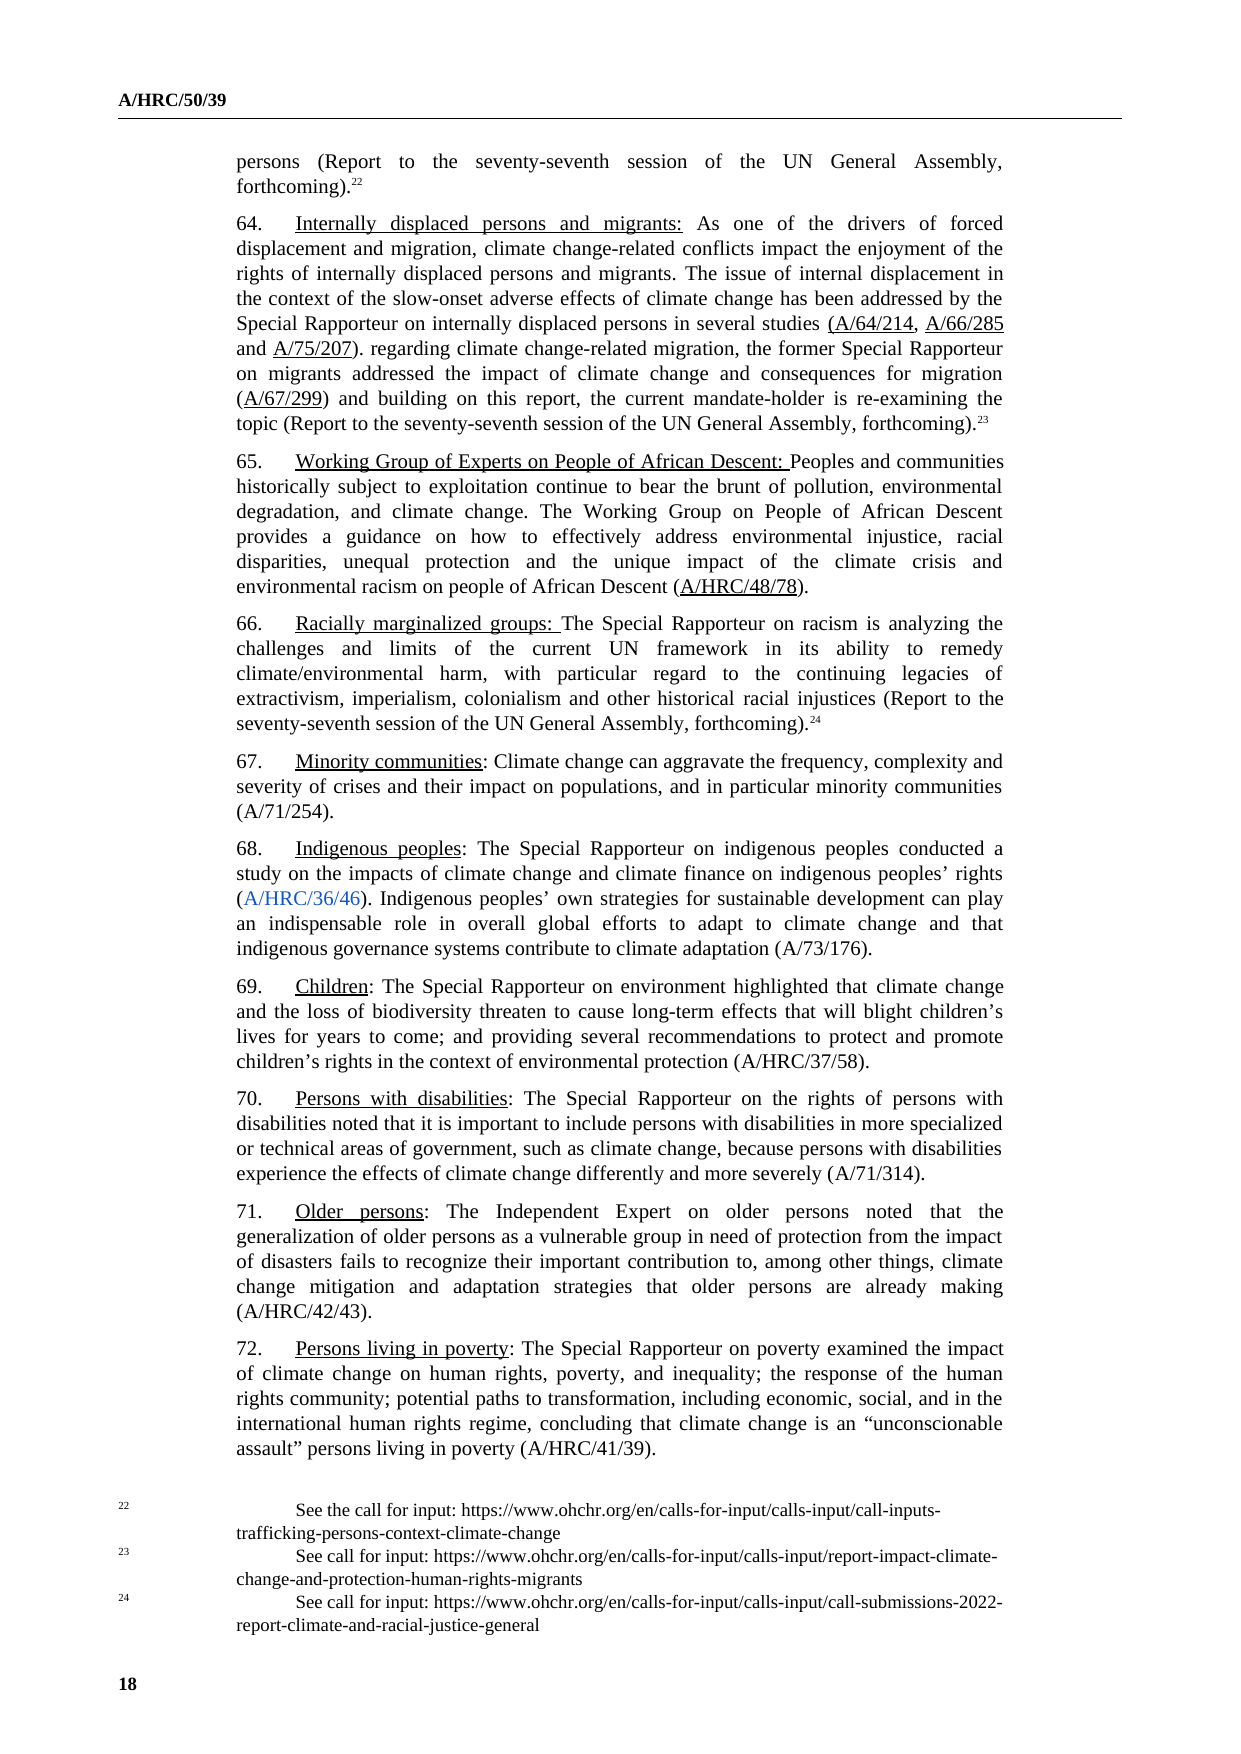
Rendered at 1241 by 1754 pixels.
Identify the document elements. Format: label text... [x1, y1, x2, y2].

list Racially marginalized groups: The Special Rapporteur on racism is analyzing the challenges and limits of the current UN framework in its ability to remedy climate/environmental harm, with particular regard to the continuing legacies of extractivism, imperialism, colonialism and other historical racial injustices (Report to the seventy-seventh session of the UN General Assembly, forthcoming). [236, 610, 1004, 735]
list Minority communities: Climate change can aggravate the frequency, complexity and severity of crises and their impact on populations, and in particular minority communities (A/71/254). [236, 748, 1004, 823]
list Older persons: The Independent Expert on older persons noted that the generalization of older persons as a vulnerable group in need of protection from the impact of disasters fails to recognize their important contribution to, among other things, climate change mitigation and adaptation strategies that older persons are already making (A/HRC/42/43). [236, 1198, 1004, 1323]
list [236, 148, 1004, 198]
list Working Group of Experts on People of African Descent: Peoples and communities historically subject to exploitation continue to bear the brunt of pollution, environmental degradation, and climate change. The Working Group on People of African Descent provides a guidance on how to effectively address environmental injustice, racial disparities, unequal protection and the unique impact of the climate crisis and environmental racism on people of African Descent (A/HRC/48/78). [236, 448, 1004, 598]
list Persons living in poverty: The Special Rapporteur on poverty examined the impact of climate change on human rights, poverty, and inequality; the response of the human rights community; potential paths to transformation, including economic, social, and in the international human rights regime, concluding that climate change is an “unconscionable assault” persons living in poverty (A/HRC/41/39). [236, 1335, 1004, 1460]
list Children: The Special Rapporteur on environment highlighted that climate change and the loss of biodiversity threaten to cause long-term effects that will blight children’s lives for years to come; and providing several recommendations to protect and promote children’s rights in the context of environmental protection (A/HRC/37/58). [236, 973, 1004, 1073]
list Persons with disabilities: The Special Rapporteur on the rights of persons with disabilities noted that it is important to include persons with disabilities in more specialized or technical areas of government, such as climate change, because persons with disabilities experience the effects of climate change differently and more severely (A/71/314). [236, 1085, 1004, 1185]
list Indigenous peoples: The Special Rapporteur on indigenous peoples conducted a study on the impacts of climate change and climate finance on indigenous peoples’ rights (A/HRC/36/46). Indigenous peoples’ own strategies for sustainable development can play an indispensable role in overall global efforts to adapt to climate change and that indigenous governance systems contribute to climate adaptation (A/73/176). [236, 835, 1004, 960]
list Internally displaced persons and migrants: As one of the drivers of forced displacement and migration, climate change-related conflicts impact the enjoyment of the rights of internally displaced persons and migrants. The issue of internal displacement in the context of the slow-onset adverse effects of climate change has been addressed by the Special Rapporteur on internally displaced persons in several studies (A/64/214, A/66/285 and A/75/207). regarding climate change-related migration, the former Special Rapporteur on migrants addressed the impact of climate change and consequences for migration (A/67/299) and building on this report, the current mandate-holder is re-examining the topic (Report to the seventy-seventh session of the UN General Assembly, forthcoming). [236, 210, 1004, 435]
